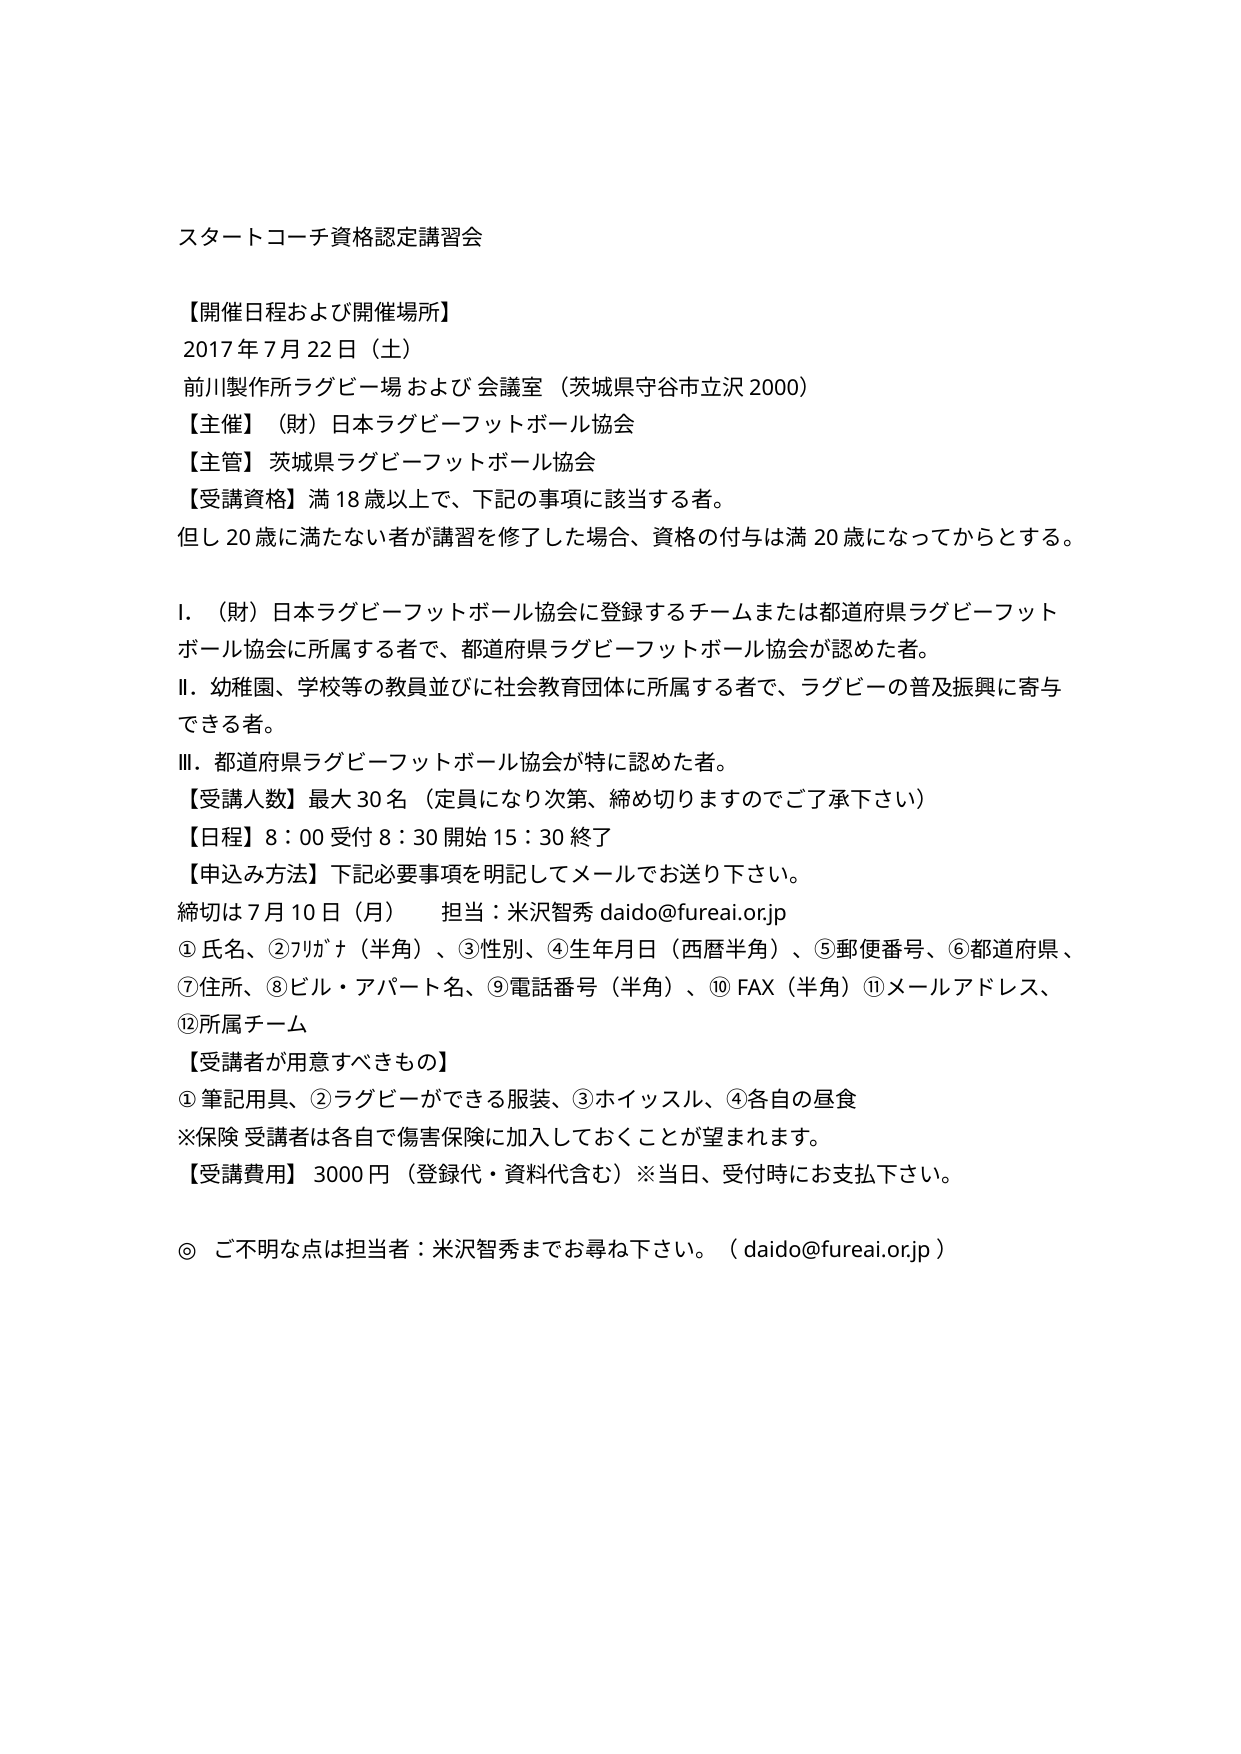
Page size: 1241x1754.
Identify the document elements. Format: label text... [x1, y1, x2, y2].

text 【受講者が用意すべきもの】 [177, 1042, 1063, 1079]
text 2017年7月22日（土） [177, 329, 1063, 367]
text ①筆記用具、②ラグビーができる服装、③ホイッスル、④各自の昼食 [177, 1079, 1063, 1117]
text スタートコーチ資格認定講習会 [177, 217, 1063, 254]
text 前川製作所ラグビー場 および 会議室 （茨城県守谷市立沢2000） [177, 367, 1063, 404]
text Ⅰ．（財）日本ラグビーフットボール協会に登録するチームまたは都道府県ラグビーフットボール協会に所属する者で、都道府県ラグビーフットボール協会が認めた者。 [177, 592, 1063, 667]
text 締切は7月10日（月） 担当：米沢智秀 daido@fureai.or.jp [177, 892, 1063, 929]
text 【受講人数】最大30名 （定員になり次第、締め切りますのでご了承下さい） [177, 779, 1063, 817]
text 【主管】 茨城県ラグビーフットボール協会 [177, 442, 1063, 479]
text 但し20歳に満たない者が講習を修了した場合、資格の付与は満20歳になってからとする。 [177, 517, 1063, 592]
text ①氏名、②ﾌﾘｶﾞﾅ（半角）、③性別、④生年月日（西暦半角）、⑤郵便番号、⑥都道府県、⑦住所、⑧ビル・アパート名、⑨電話番号（半角）、⑩FAX（半角）⑪メールアドレス、⑫所属チーム [177, 929, 1063, 1042]
text 【開催日程および開催場所】 [177, 292, 1063, 329]
text 【受講費用】 3000円 （登録代・資料代含む）※当日、受付時にお支払下さい。 [177, 1154, 1063, 1192]
text 【受講資格】満18歳以上で、下記の事項に該当する者。 [177, 479, 1063, 517]
text 【申込み方法】下記必要事項を明記してメールでお送り下さい。 [177, 854, 1063, 892]
text ◎ ご不明な点は担当者：米沢智秀までお尋ね下さい。（ daido@fureai.or.jp ） [177, 1229, 1063, 1267]
text Ⅱ．幼稚園、学校等の教員並びに社会教育団体に所属する者で、ラグビーの普及振興に寄与できる者。 [177, 667, 1063, 742]
text Ⅲ．都道府県ラグビーフットボール協会が特に認めた者。 [177, 742, 1063, 779]
text ※保険 受講者は各自で傷害保険に加入しておくことが望まれます。 [177, 1117, 1063, 1154]
text 【日程】8：00 受付 8：30 開始 15：30 終了 [177, 817, 1063, 854]
text 【主催】（財）日本ラグビーフットボール協会 [177, 404, 1063, 442]
